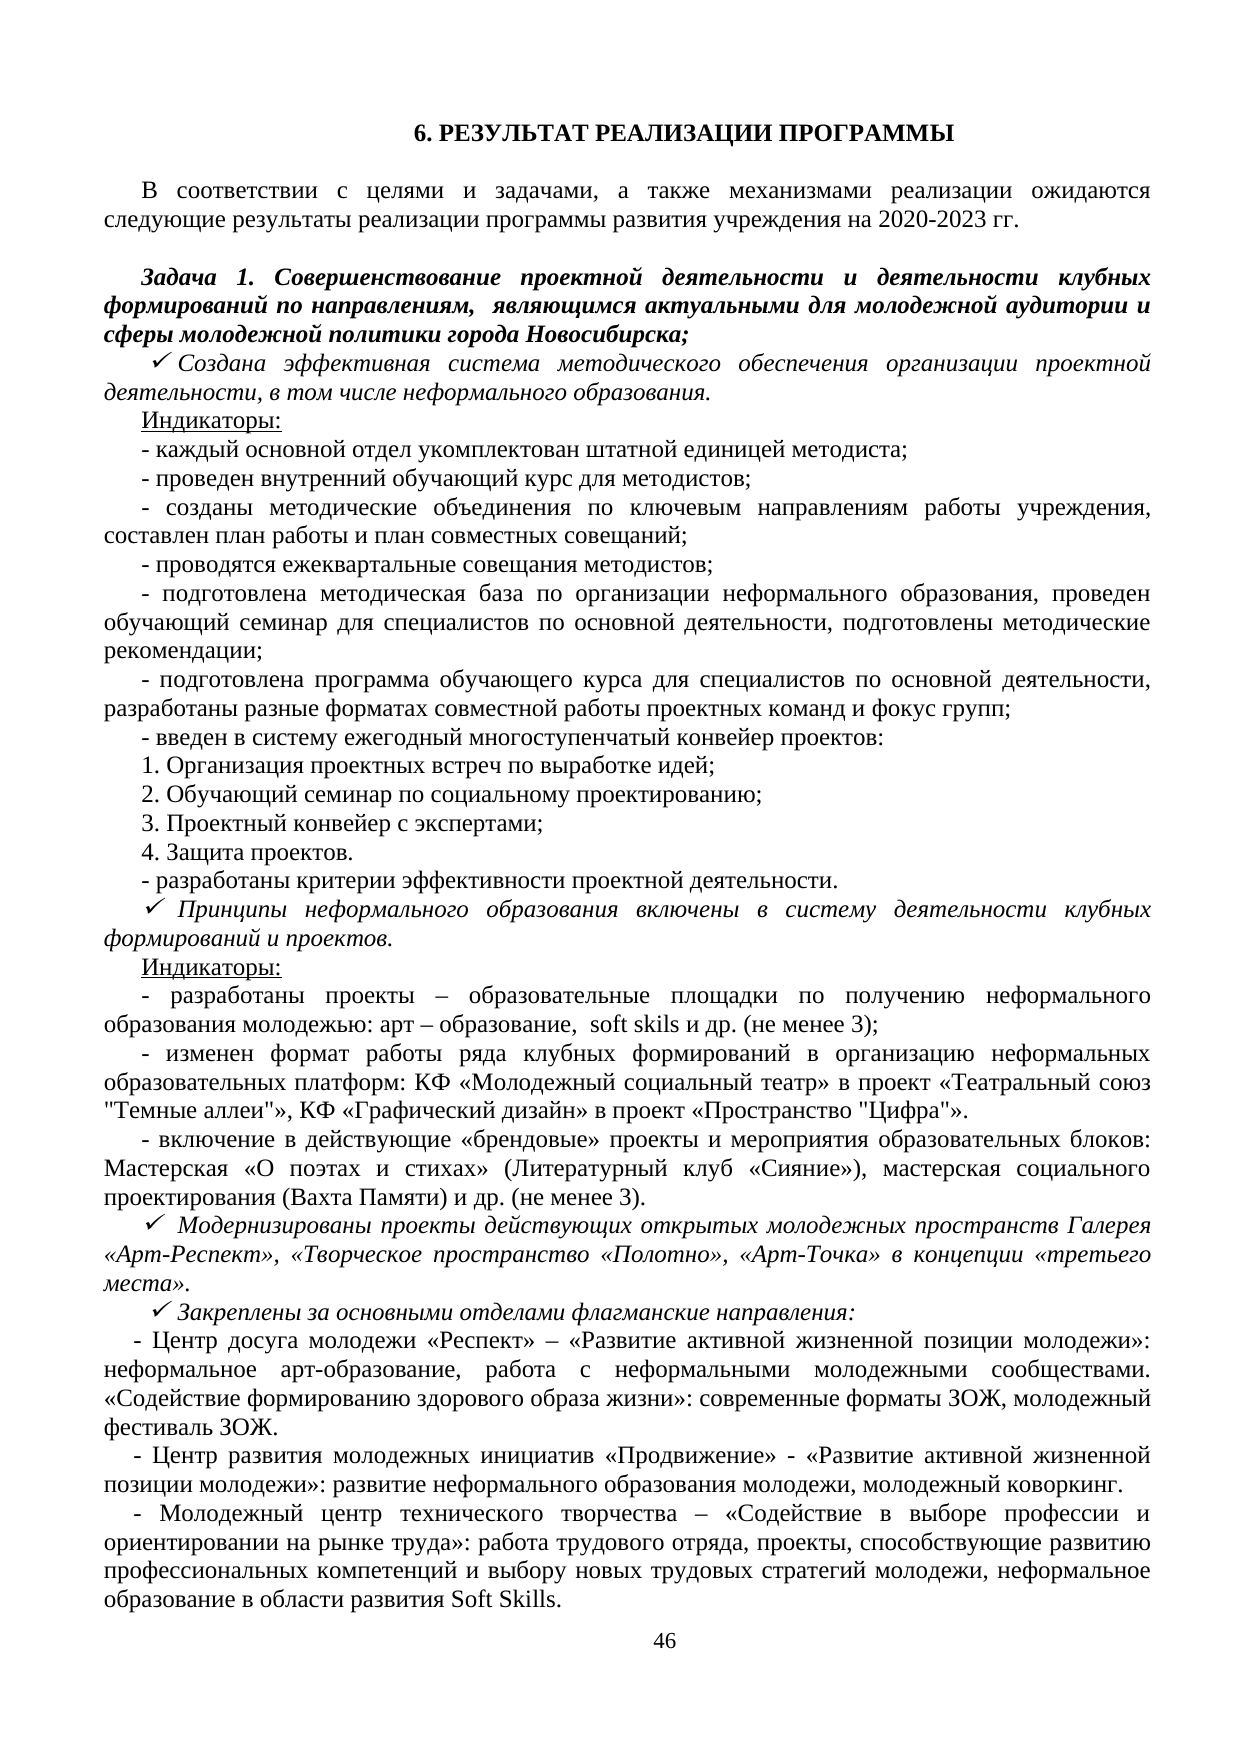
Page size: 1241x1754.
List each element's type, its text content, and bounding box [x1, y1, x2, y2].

list - проведен внутренний обучающий курс для методистов; [103, 463, 1152, 492]
text - Центр досуга молодежи «Респект» – «Развитие активной жизненной позиции молодежи»: неформальное арт-образование, работа с неформальными молодежными сообществами. «Содействие формированию здорового образа жизни»: современные форматы ЗОЖ, молодежный фестиваль ЗОЖ. [103, 1326, 1152, 1441]
list Индикаторы: [103, 952, 1152, 981]
list Принципы неформального образования включены в систему деятельности клубных формирований и проектов. [103, 894, 1152, 952]
list - подготовлена программа обучающего курса для специалистов по основной деятельности, разработаны разные форматах совместной работы проектных команд и фокус групп; [103, 664, 1152, 722]
list - включение в действующие «брендовые» проекты и мероприятия образовательных блоков: Мастерская «О поэтах и стихах» (Литературный клуб «Сияние»), мастерская социального проектирования (Вахта Памяти) и др. (не менее 3). [103, 1124, 1152, 1211]
list Закреплены за основными отделами флагманские направления: [133, 1297, 1152, 1326]
list 1. Организация проектных встреч по выработке идей; [103, 751, 1152, 779]
list Создана эффективная система методического обеспечения организации проектной деятельности, в том числе неформального образования. [103, 348, 1152, 406]
list - введен в систему ежегодный многоступенчатый конвейер проектов: [103, 722, 1152, 751]
list В соответствии с целями и задачами, а также механизмами реализации ожидаются следующие результаты реализации программы развития учреждения на 2020-2023 гг. [103, 176, 1152, 233]
list - проводятся ежеквартальные совещания методистов; [103, 549, 1152, 578]
list 4. Защита проектов. [103, 837, 1152, 866]
subtitle 6. РЕЗУЛЬТАТ РЕАЛИЗАЦИИ ПРОГРАММЫ [178, 118, 1152, 147]
list - разработаны проекты – образовательные площадки по получению неформального образования молодежью: арт – образование, soft skils и др. (не менее 3); [103, 981, 1152, 1038]
list - подготовлена методическая база по организации неформального образования, проведен обучающий семинар для специалистов по основной деятельности, подготовлены методические рекомендации; [103, 578, 1152, 664]
list Модернизированы проекты действующих открытых молодежных пространств Галерея «Арт-Респект», «Творческое пространство «Полотно», «Арт-Точка» в концепции «третьего места». [103, 1211, 1152, 1297]
list 2. Обучающий семинар по социальному проектированию; [103, 779, 1152, 808]
text - Центр развития молодежных инициатив «Продвижение» - «Развитие активной жизненной позиции молодежи»: развитие неформального образования молодежи, молодежный коворкинг. [103, 1441, 1152, 1498]
list 3. Проектный конвейер с экспертами; [103, 808, 1152, 837]
list - разработаны критерии эффективности проектной деятельности. [103, 866, 1152, 894]
list - изменен формат работы ряда клубных формирований в организацию неформальных образовательных платформ: КФ «Молодежный социальный театр» в проект «Театральный союз "Темные аллеи"», КФ «Графический дизайн» в проект «Пространство "Цифра"». [103, 1038, 1152, 1124]
list Задача 1. Совершенствование проектной деятельности и деятельности клубных формирований по направлениям, являющимся актуальными для молодежной аудитории и сферы молодежной политики города Новосибирска; [103, 262, 1152, 348]
list - каждый основной отдел укомплектован штатной единицей методиста; [103, 434, 1152, 463]
text - Молодежный центр технического творчества – «Содействие в выборе профессии и ориентировании на рынке труда»: работа трудового отряда, проекты, способствующие развитию профессиональных компетенций и выбору новых трудовых стратегий молодежи, неформальное образование в области развития Soft Skills. [103, 1498, 1152, 1613]
list Индикаторы: [103, 406, 1152, 434]
list - созданы методические объединения по ключевым направлениям работы учреждения, составлен план работы и план совместных совещаний; [103, 492, 1152, 549]
